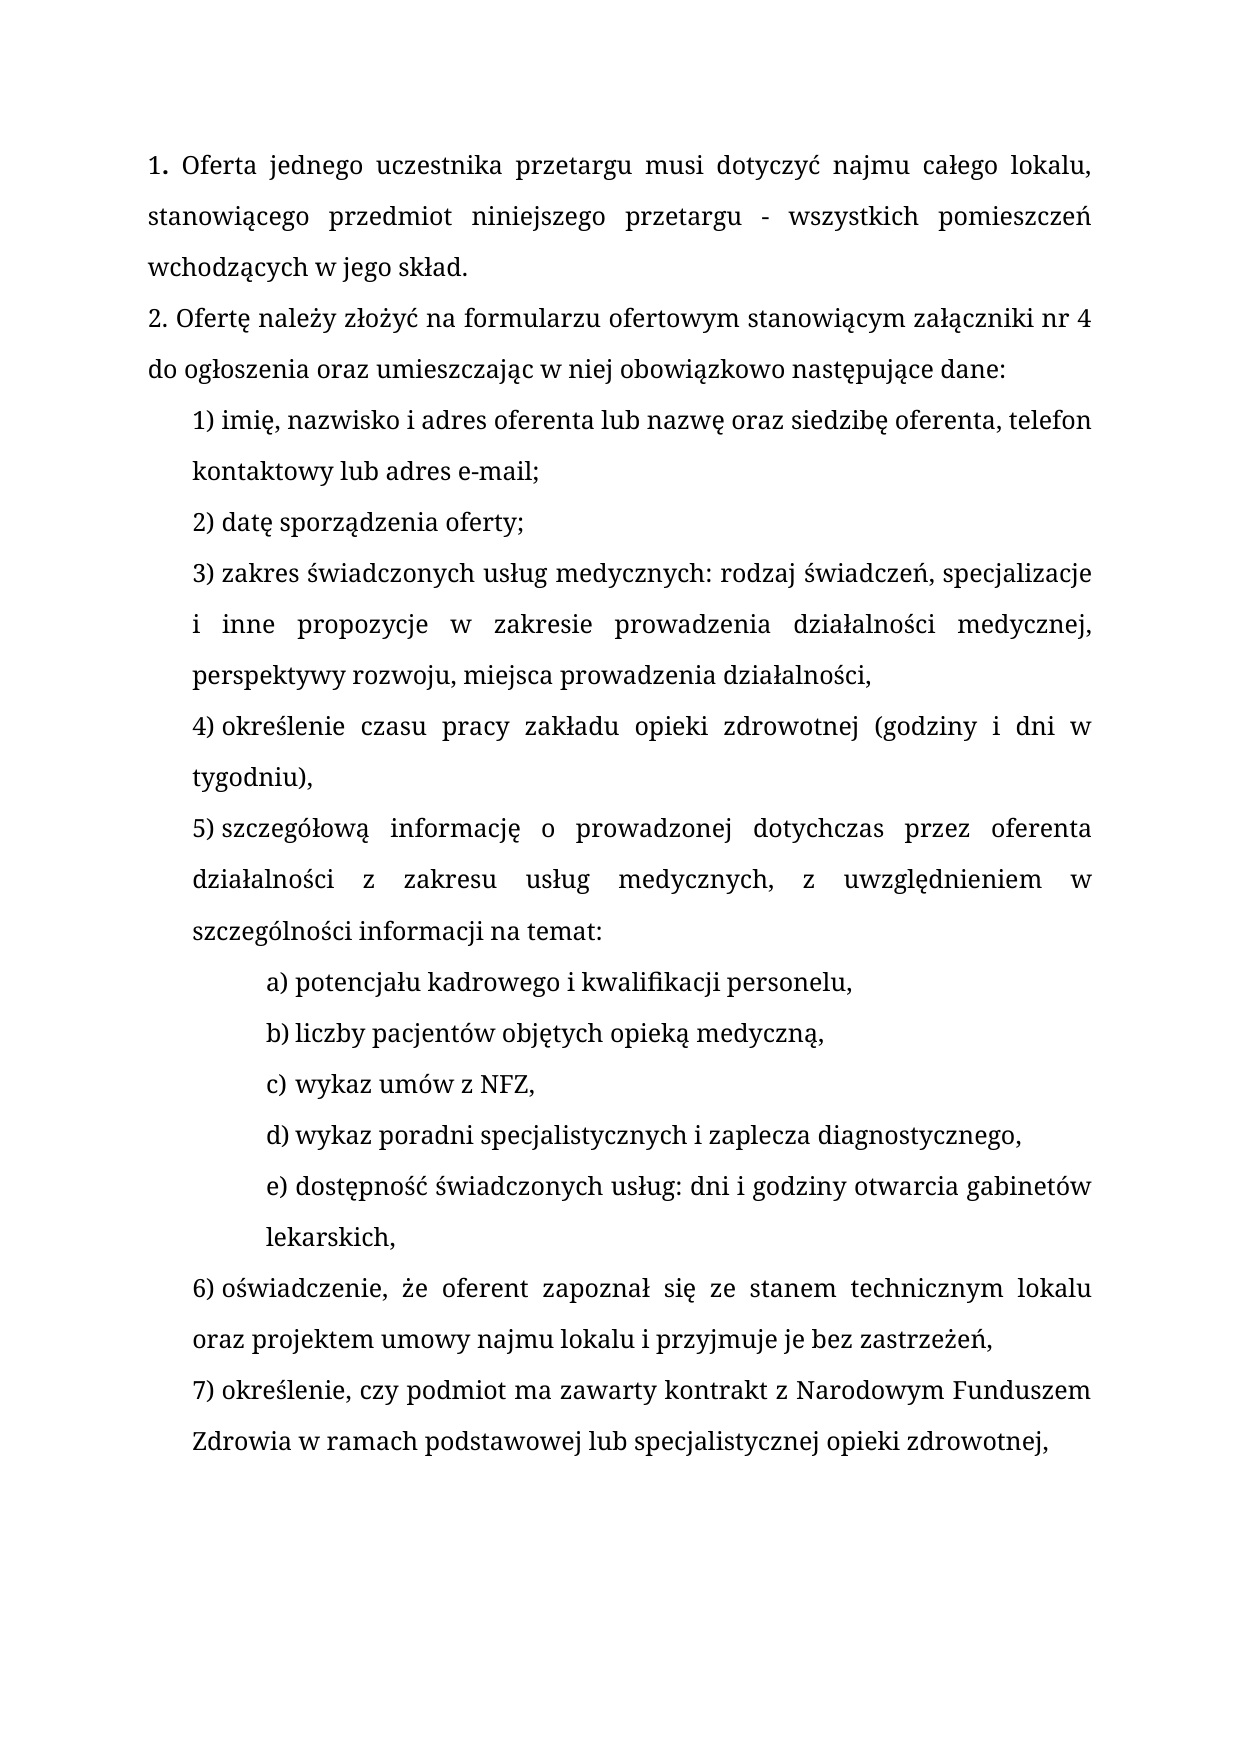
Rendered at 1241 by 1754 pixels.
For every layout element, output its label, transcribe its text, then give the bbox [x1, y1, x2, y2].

text c) wykaz umów z NFZ, [266, 1066, 1093, 1100]
text 2) datę sporządzenia oferty; [192, 505, 1093, 539]
text 5) szczegółową informację o prowadzonej dotychczas przez oferenta działalności z zakresu usług medycznych, z uwzględnieniem w szczególności informacji na temat: [192, 811, 1093, 947]
text 6) oświadczenie, że oferent zapoznał się ze stanem technicznym lokalu oraz projektem umowy najmu lokalu i przyjmuje je bez zastrzeżeń, [192, 1271, 1093, 1356]
text 2. Ofertę należy złożyć na formularzu ofertowym stanowiącym załączniki nr 4 do ogłoszenia oraz umieszczając w niej obowiązkowo następujące dane: [148, 301, 1093, 386]
text b) liczby pacjentów objętych opieką medyczną, [266, 1015, 1093, 1049]
text 4) określenie czasu pracy zakładu opieki zdrowotnej (godziny i dni w tygodniu), [192, 709, 1093, 794]
text a) potencjału kadrowego i kwalifikacji personelu, [266, 964, 1093, 998]
text 3) zakres świadczonych usług medycznych: rodzaj świadczeń, specjalizacje i inne propozycje w zakresie prowadzenia działalności medycznej, perspektywy rozwoju, miejsca prowadzenia działalności, [192, 556, 1093, 692]
text 7) określenie, czy podmiot ma zawarty kontrakt z Narodowym Funduszem Zdrowia w ramach podstawowej lub specjalistycznej opieki zdrowotnej, [192, 1373, 1093, 1458]
text 1) imię, nazwisko i adres oferenta lub nazwę oraz siedzibę oferenta, telefon kontaktowy lub adres e-mail; [192, 403, 1093, 488]
text d) wykaz poradni specjalistycznych i zaplecza diagnostycznego, [266, 1117, 1093, 1151]
text e) dostępność świadczonych usług: dni i godziny otwarcia gabinetów lekarskich, [266, 1168, 1093, 1253]
text 1. Oferta jednego uczestnika przetargu musi dotyczyć najmu całego lokalu, stanowiącego przedmiot niniejszego przetargu - wszystkich pomieszczeń wchodzących w jego skład. [148, 148, 1093, 284]
